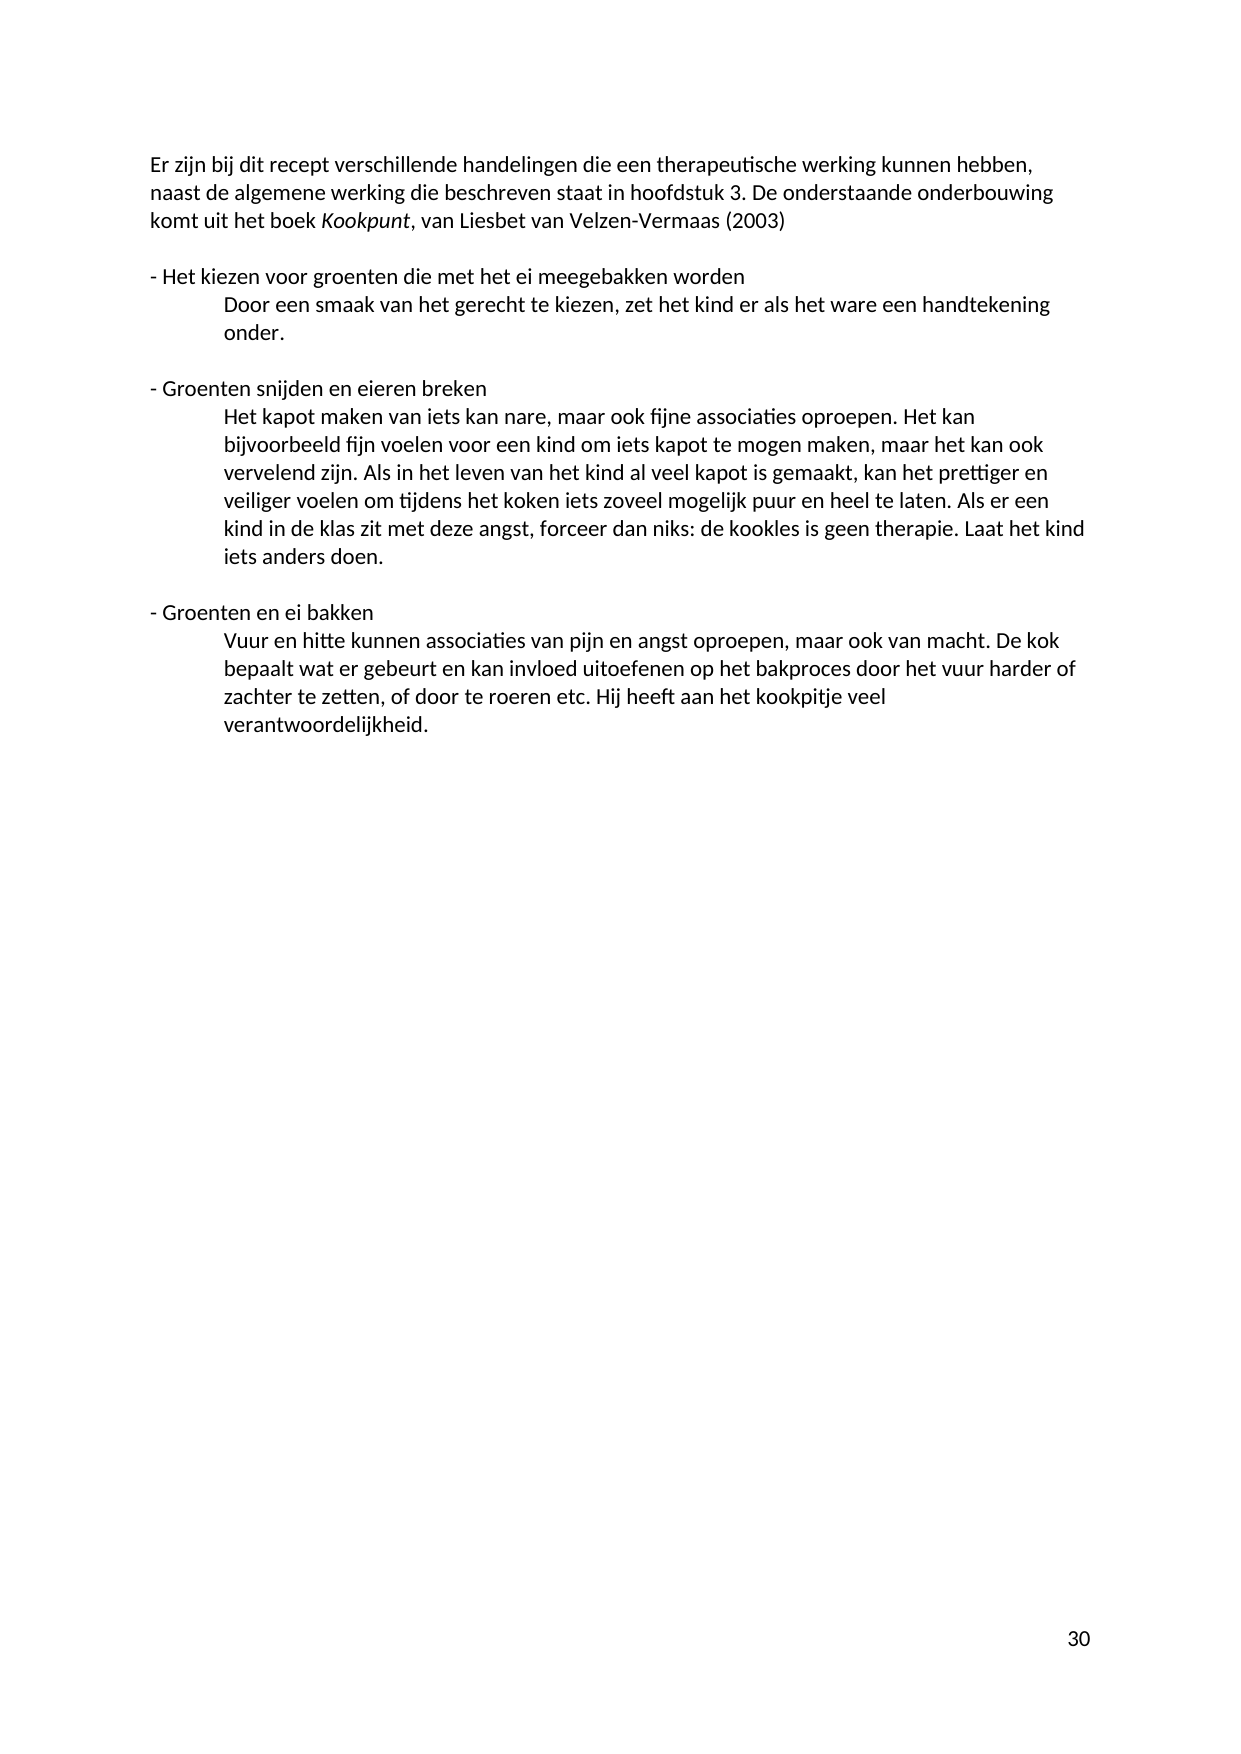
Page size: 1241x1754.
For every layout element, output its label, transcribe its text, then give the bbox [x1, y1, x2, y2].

text Er zijn bij dit recept verschillende handelingen die een therapeutische werking kunnen hebben, naast de algemene werking die beschreven staat in hoofdstuk 3. De onderstaande onderbouwing komt uit het boek Kookpunt, van Liesbet van Velzen-Vermaas (2003) [150, 150, 1090, 234]
text Vuur en hitte kunnen associaties van pijn en angst oproepen, maar ook van macht. De kok bepaalt wat er gebeurt en kan invloed uitoefenen op het bakproces door het vuur harder of zachter te zetten, of door te roeren etc. Hij heeft aan het kookpitje veel verantwoordelijkheid. [223, 626, 1090, 738]
text Het kapot maken van iets kan nare, maar ook fijne associaties oproepen. Het kan bijvoorbeeld fijn voelen voor een kind om iets kapot te mogen maken, maar het kan ook vervelend zijn. Als in het leven van het kind al veel kapot is gemaakt, kan het prettiger en veiliger voelen om tijdens het koken iets zoveel mogelijk puur en heel te laten. Als er een kind in de klas zit met deze angst, forceer dan niks: de kookles is geen therapie. Laat het kind iets anders doen. [223, 402, 1090, 570]
text - Groenten en ei bakken [150, 598, 1090, 626]
text - Het kiezen voor groenten die met het ei meegebakken worden [150, 262, 1090, 290]
text Door een smaak van het gerecht te kiezen, zet het kind er als het ware een handtekening onder. [223, 290, 1090, 346]
text - Groenten snijden en eieren breken [150, 374, 1090, 402]
